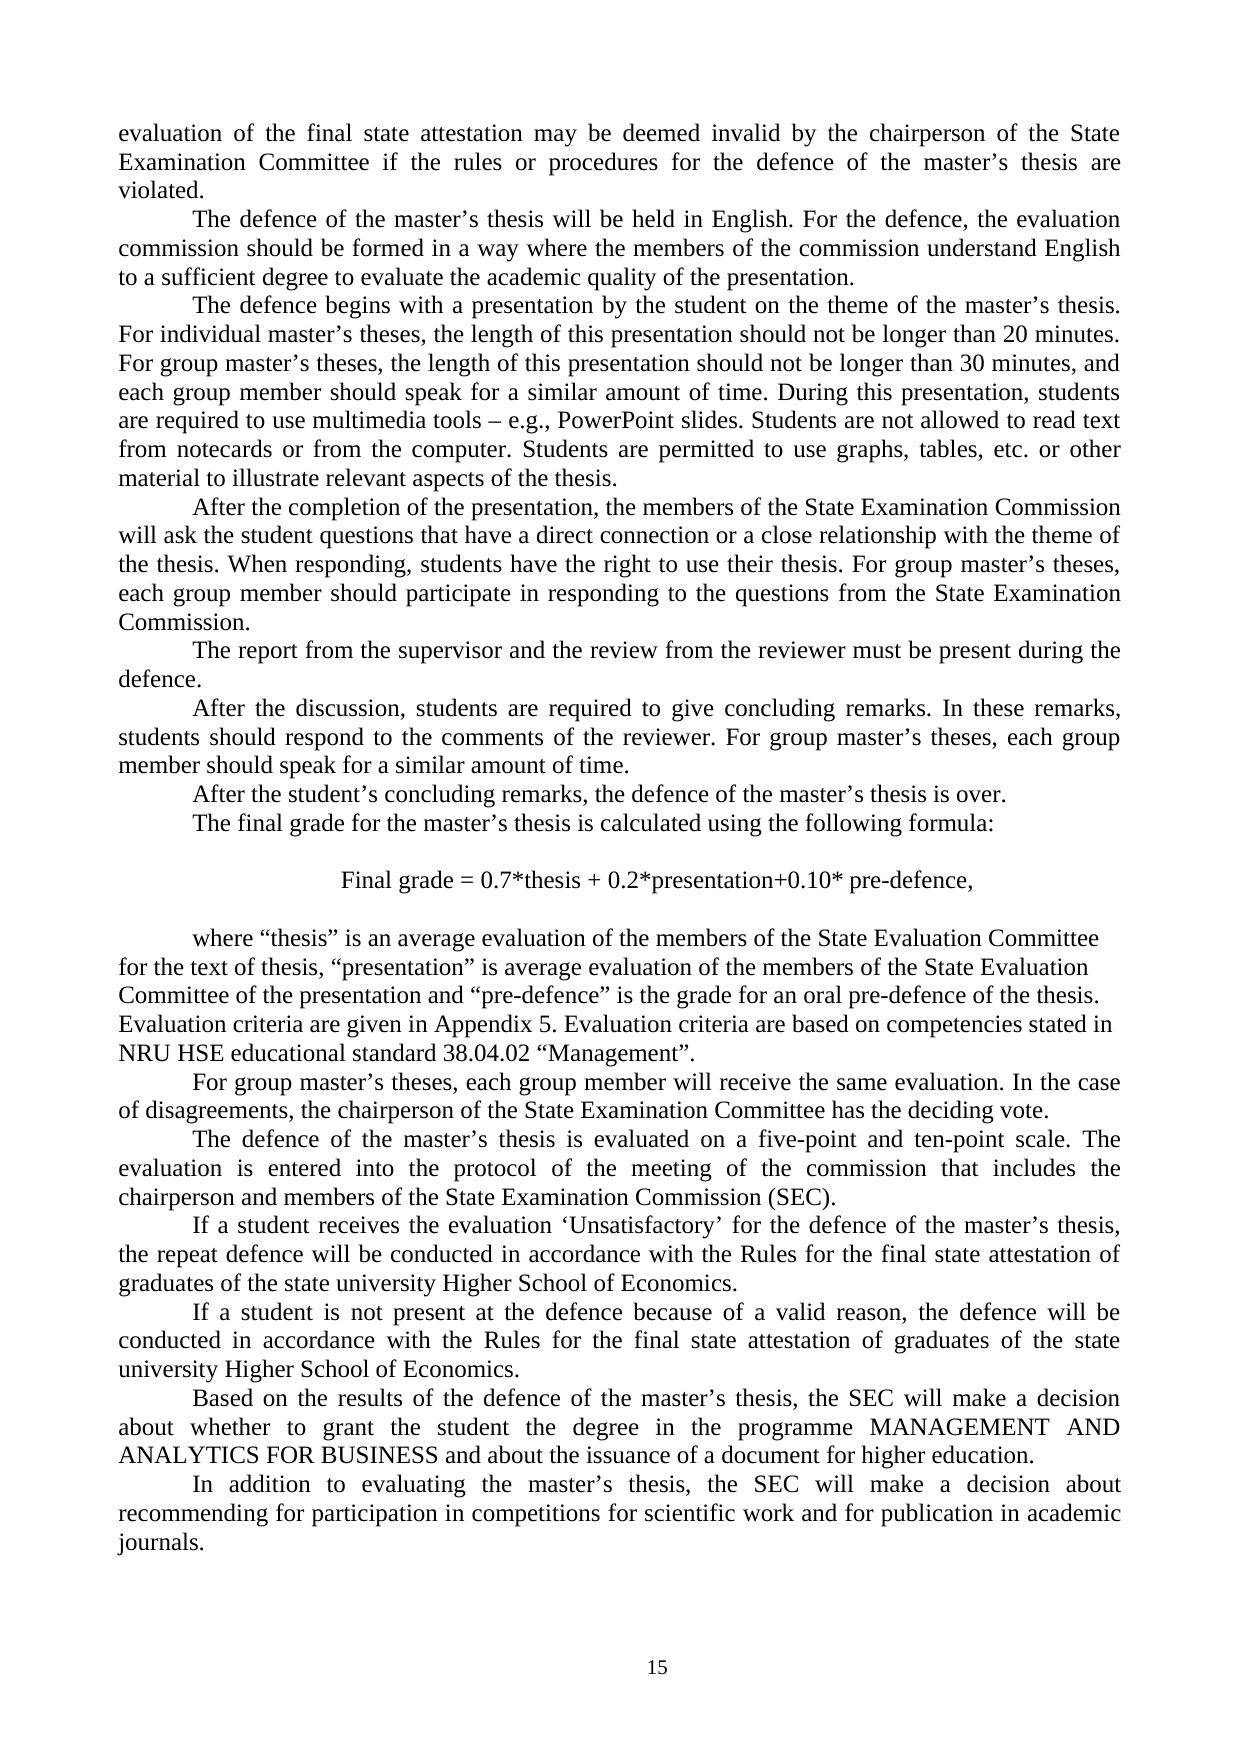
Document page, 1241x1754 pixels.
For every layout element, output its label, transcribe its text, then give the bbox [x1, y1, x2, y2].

text where “thesis” is an average evaluation of the members of the State Evaluation Committee for the text of thesis, “presentation” is average evaluation of the members of the State Evaluation Committee of the presentation and “pre-defence” is the grade for an oral pre-defence of the thesis. Evaluation criteria are given in Appendix 5. Evaluation criteria are based on competencies stated in NRU HSE educational standard 38.04.02 “Management”. [118, 923, 1122, 1067]
text The defence begins with a presentation by the student on the theme of the master’s thesis. For individual master’s theses, the length of this presentation should not be longer than 20 minutes. For group master’s theses, the length of this presentation should not be longer than 30 minutes, and each group member should speak for a similar amount of time. During this presentation, students are required to use multimedia tools – e.g., PowerPoint slides. Students are not allowed to read text from notecards or from the computer. Students are permitted to use graphs, tables, etc. or other material to illustrate relevant aspects of the thesis. [118, 291, 1122, 492]
text The report from the supervisor and the review from the reviewer must be present during the defence. [118, 636, 1122, 693]
text The defence of the master’s thesis will be held in English. For the defence, the evaluation commission should be formed in a way where the members of the commission understand English to a sufficient degree to evaluate the academic quality of the presentation. [118, 204, 1122, 291]
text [118, 118, 1122, 204]
text After the student’s concluding remarks, the defence of the master’s thesis is over. [118, 779, 1122, 808]
text For group master’s theses, each group member will receive the same evaluation. In the case of disagreements, the chairperson of the State Examination Committee has the deciding vote. [118, 1067, 1122, 1124]
text Final grade = 0.7*thesis + 0.2*presentation+0.10* pre-defence, [118, 866, 1122, 894]
text Based on the results of the defence of the master’s thesis, the SEC will make a decision about whether to grant the student the degree in the programme MANAGEMENT AND ANALYTICS FOR BUSINESS and about the issuance of a document for higher education. [118, 1383, 1122, 1469]
text If a student is not present at the defence because of a valid reason, the defence will be conducted in accordance with the Rules for the final state attestation of graduates of the state university Higher School of Economics. [118, 1297, 1122, 1383]
text If a student receives the evaluation ‘Unsatisfactory’ for the defence of the master’s thesis, the repeat defence will be conducted in accordance with the Rules for the final state attestation of graduates of the state university Higher School of Economics. [118, 1211, 1122, 1297]
text The defence of the master’s thesis is evaluated on a five-point and ten-point scale. The evaluation is entered into the protocol of the meeting of the commission that includes the chairperson and members of the State Examination Commission (SEC). [118, 1124, 1122, 1211]
text The final grade for the master’s thesis is calculated using the following formula: [118, 808, 1122, 837]
text In addition to evaluating the master’s thesis, the SEC will make a decision about recommending for participation in competitions for scientific work and for publication in academic journals. [118, 1469, 1122, 1556]
text After the discussion, students are required to give concluding remarks. In these remarks, students should respond to the comments of the reviewer. For group master’s theses, each group member should speak for a similar amount of time. [118, 693, 1122, 779]
text After the completion of the presentation, the members of the State Examination Commission will ask the student questions that have a direct connection or a close relationship with the theme of the thesis. When responding, students have the right to use their thesis. For group master’s theses, each group member should participate in responding to the questions from the State Examination Commission. [118, 492, 1122, 636]
